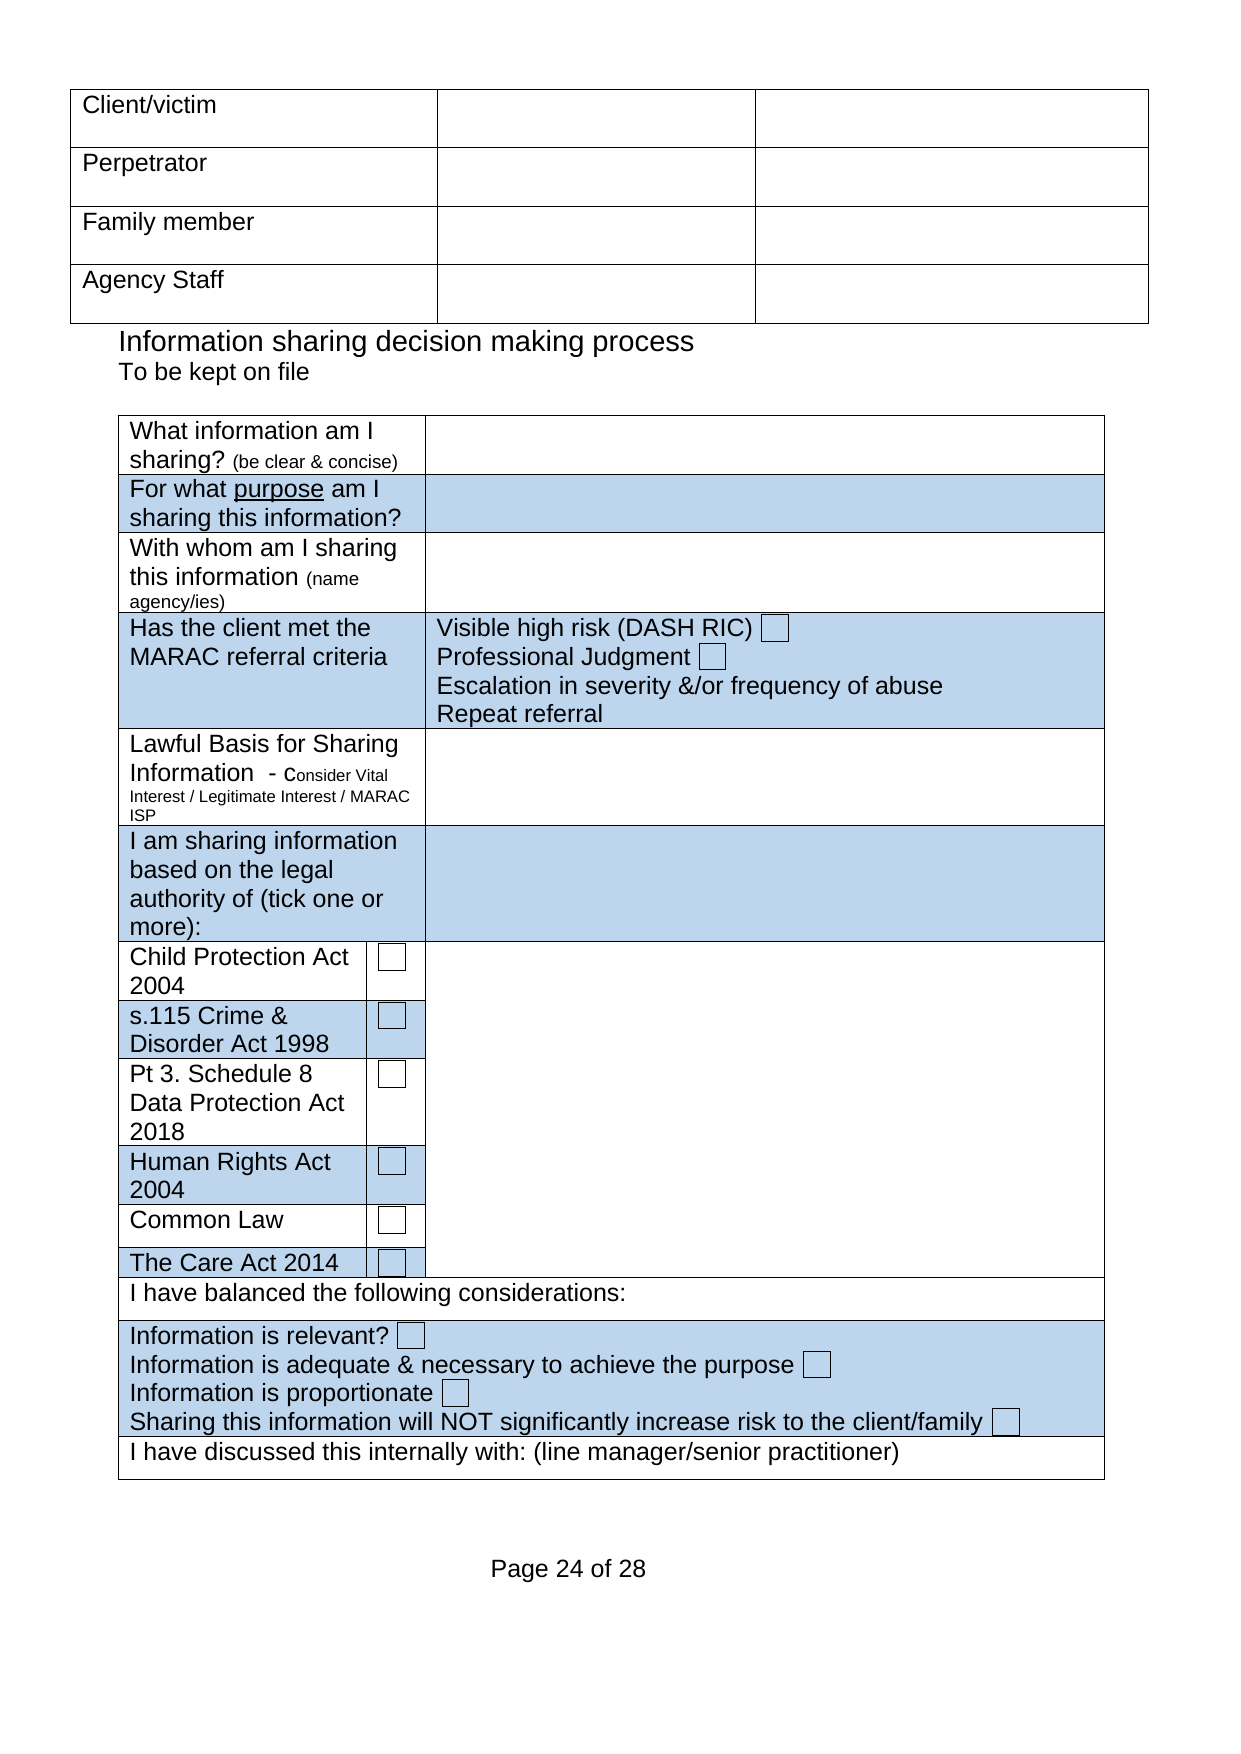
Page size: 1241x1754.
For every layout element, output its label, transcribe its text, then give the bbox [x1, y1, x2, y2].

table_cell [426, 533, 1104, 612]
table_cell [426, 475, 1104, 532]
table_cell For what purpose am I sharing this information? [119, 475, 425, 532]
table_cell [426, 942, 1104, 1277]
table_cell Common Law [119, 1205, 366, 1247]
table_cell s.115 Crime & Disorder Act 1998 [119, 1001, 366, 1058]
table_cell [438, 207, 755, 264]
table_cell [426, 826, 1104, 941]
table_cell [756, 265, 1148, 323]
table_cell [438, 148, 755, 206]
table_cell [438, 90, 755, 147]
table_header What information am I sharing? (be clear & concise) [119, 416, 425, 473]
table_cell I have discussed this internally with: (line manager/senior practitioner) [119, 1437, 1104, 1479]
table_cell Lawful Basis for Sharing Information - consider Vital Interest / Legitimate Interest / MARAC ISP [119, 729, 425, 825]
table_cell Human Rights Act 2004 [119, 1146, 366, 1204]
table_cell The Care Act 2014 [119, 1248, 366, 1277]
table_cell [438, 265, 755, 323]
table_cell [367, 1205, 425, 1247]
table_cell With whom am I sharing this information (name agency/ies) [119, 533, 425, 612]
table_cell [426, 729, 1104, 825]
table_cell I have balanced the following considerations: [119, 1278, 1104, 1320]
table_cell Client/victim [71, 90, 437, 147]
table_cell [367, 1001, 425, 1058]
table_cell [756, 148, 1148, 206]
table_cell Pt 3. Schedule 8 Data Protection Act 2018 [119, 1059, 366, 1145]
table_cell Agency Staff [71, 265, 437, 323]
table_header [426, 416, 1104, 473]
table_cell Has the client met the MARAC referral criteria [119, 613, 425, 728]
table_cell Child Protection Act 2004 [119, 942, 366, 999]
subtitle Information sharing decision making process [118, 324, 1087, 357]
table_cell I am sharing information based on the legal authority of (tick one or more): [119, 826, 425, 941]
table_cell [756, 90, 1148, 147]
table_cell Information is relevant? Information is adequate & necessary to achieve the purpose Information is proportionate Sharing this information will NOT significantly increase risk to the client/family [119, 1321, 1104, 1436]
table_cell [367, 1146, 425, 1204]
table_cell Perpetrator [71, 148, 437, 206]
table_cell Visible high risk (DASH RIC) Professional Judgment Escalation in severity &/or frequency of abuse Repeat referral [426, 613, 1104, 728]
table_cell Family member [71, 207, 437, 264]
table_cell [756, 207, 1148, 264]
text To be kept on file [118, 357, 1087, 386]
table_cell [367, 942, 425, 999]
table_cell [367, 1059, 425, 1145]
table_cell [367, 1248, 425, 1277]
